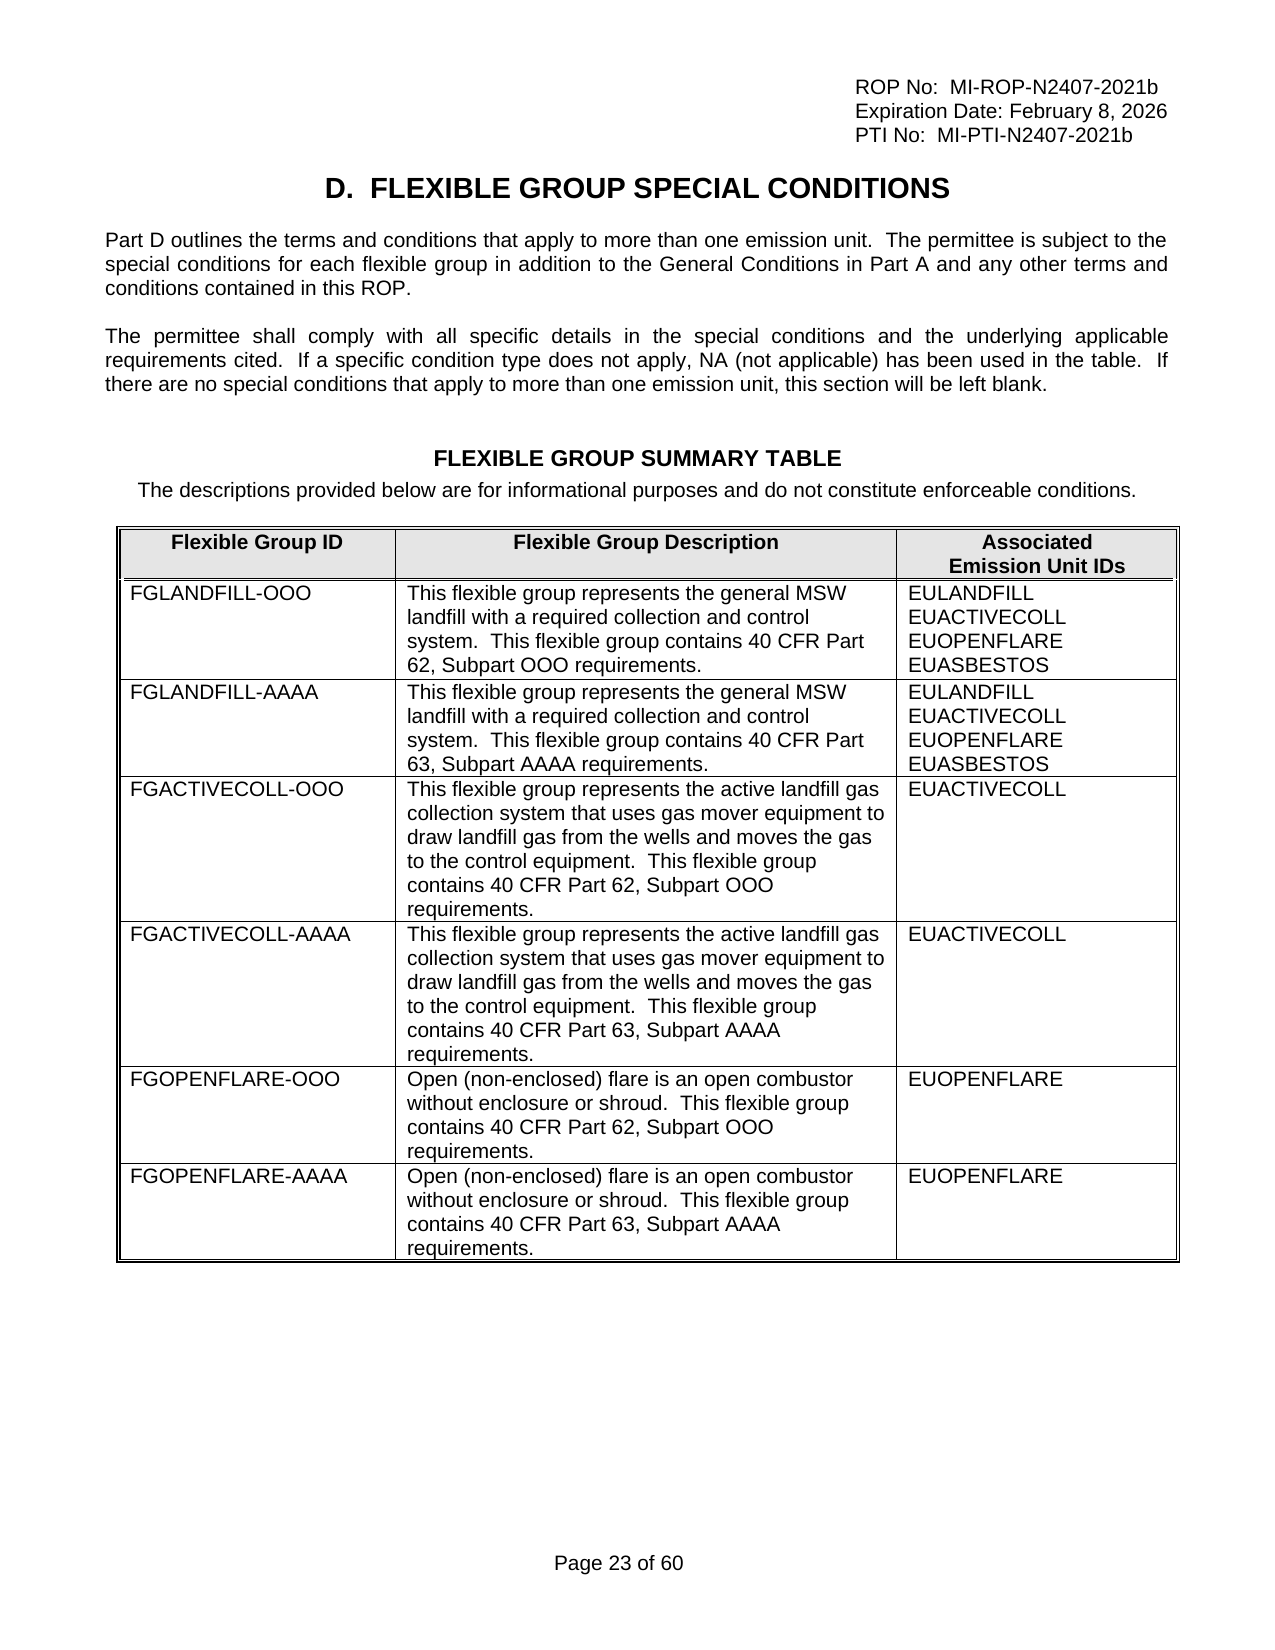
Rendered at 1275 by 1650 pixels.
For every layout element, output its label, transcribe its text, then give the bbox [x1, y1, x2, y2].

table_cell EUACTIVECOLL [897, 922, 1176, 1066]
table_cell EULANDFILL EUACTIVECOLL EUOPENFLARE EUASBESTOS [897, 680, 1176, 776]
table_cell This flexible group represents the active landfill gas collection system that uses gas mover equipment to draw landfill gas from the wells and moves the gas to the control equipment. This flexible group contains 40 CFR Part 63, Subpart AAAA requirements. [396, 922, 896, 1066]
table_header Flexible Group Description [396, 530, 896, 578]
table_cell This flexible group represents the general MSW landfill with a required collection and control system. This flexible group contains 40 CFR Part 63, Subpart AAAA requirements. [396, 680, 896, 776]
table_cell FGOPENFLARE-OOO [121, 1067, 395, 1162]
table_cell FGOPENFLARE-AAAA [121, 1164, 395, 1259]
table_cell EUOPENFLARE [897, 1067, 1176, 1162]
table_header Flexible Group ID [121, 530, 395, 578]
table_cell Open (non-enclosed) flare is an open combustor without enclosure or shroud. This flexible group contains 40 CFR Part 63, Subpart AAAA requirements. [396, 1164, 896, 1259]
table_cell Open (non-enclosed) flare is an open combustor without enclosure or shroud. This flexible group contains 40 CFR Part 62, Subpart OOO requirements. [396, 1067, 896, 1162]
subtitle FLEXIBLE GROUP SUMMARY TABLE [105, 445, 1170, 471]
table_header Associated Emission Unit IDs [897, 530, 1176, 578]
table_cell EUOPENFLARE [897, 1164, 1176, 1259]
subtitle D. FLEXIBLE GROUP SPECIAL CONDITIONS [105, 171, 1170, 204]
table_cell This flexible group represents the general MSW landfill with a required collection and control system. This flexible group contains 40 CFR Part 62, Subpart OOO requirements. [396, 581, 896, 679]
table_cell EULANDFILL EUACTIVECOLL EUOPENFLARE EUASBESTOS [897, 578, 1178, 679]
table_cell EUACTIVECOLL [897, 777, 1176, 921]
table_cell FGLANDFILL-OOO [119, 578, 395, 679]
text Part D outlines the terms and conditions that apply to more than one emission unit. The permittee is subject to the special conditions for each flexible group in addition to the General Conditions in Part A and any other terms and conditions contained in this ROP. [105, 228, 1170, 300]
table_cell This flexible group represents the active landfill gas collection system that uses gas mover equipment to draw landfill gas from the wells and moves the gas to the control equipment. This flexible group contains 40 CFR Part 62, Subpart OOO requirements. [396, 777, 896, 921]
text The permittee shall comply with all specific details in the special conditions and the underlying applicable requirements cited. If a specific condition type does not apply, NA (not applicable) has been used in the table. If there are no special conditions that apply to more than one emission unit, this section will be left blank. [105, 324, 1170, 396]
table_cell FGACTIVECOLL-AAAA [121, 922, 395, 1066]
table_cell FGLANDFILL-AAAA [121, 680, 395, 776]
table_cell FGACTIVECOLL-OOO [121, 777, 395, 921]
text The descriptions provided below are for informational purposes and do not constitute enforceable conditions. [105, 478, 1170, 502]
